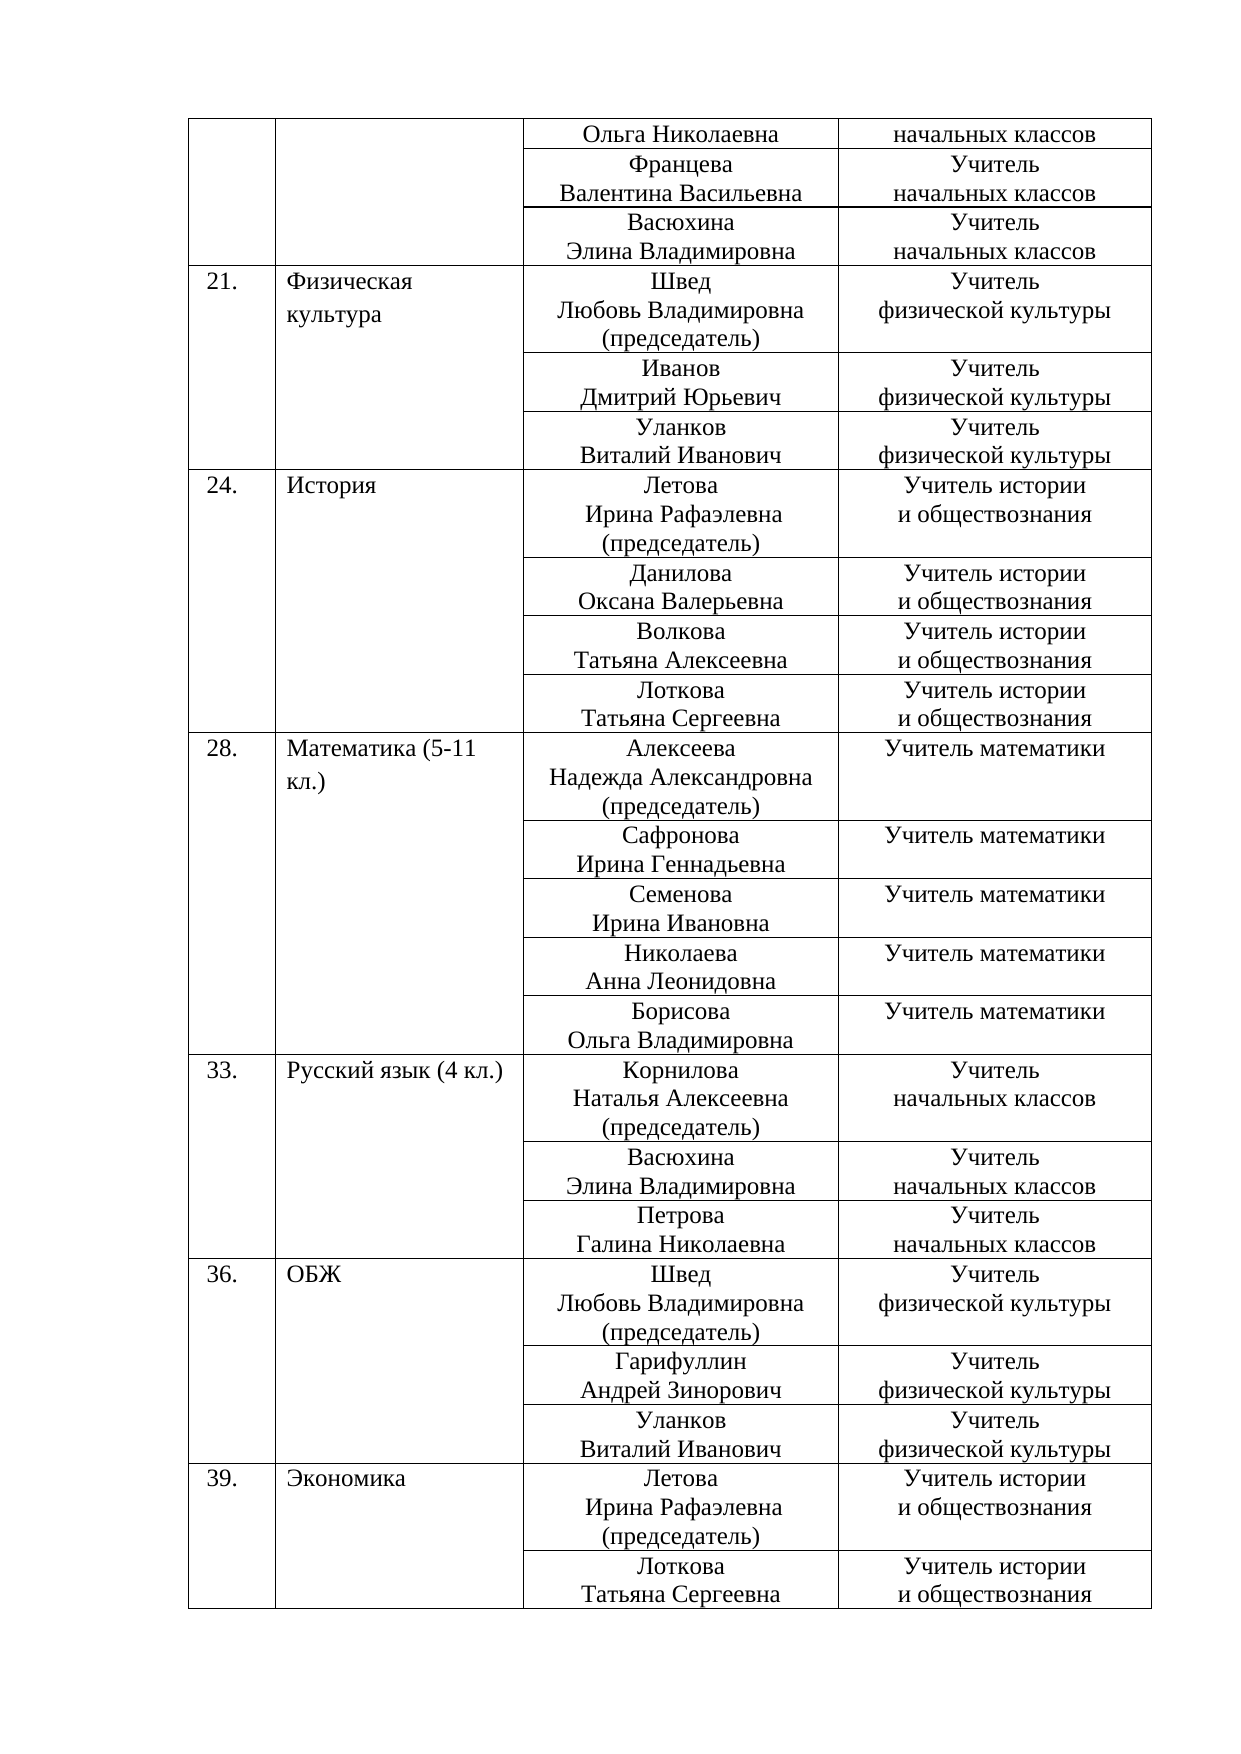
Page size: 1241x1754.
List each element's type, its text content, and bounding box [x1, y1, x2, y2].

table_cell Алексеева Надежда Александровна (председатель) [524, 733, 838, 819]
table_cell Учитель начальных классов [839, 1142, 1151, 1199]
table_cell Николаева Анна Леонидовна [524, 938, 838, 995]
table_cell Учитель математики [839, 733, 1151, 819]
table_cell Учитель физической культуры [839, 1259, 1151, 1345]
table_cell Швед Любовь Владимировна (председатель) [524, 266, 838, 352]
table_cell [189, 1464, 275, 1608]
table_cell Учитель начальных классов [839, 149, 1151, 206]
table_cell Васюхина Элина Владимировна [524, 1142, 838, 1199]
table_cell Учитель физической культуры [839, 266, 1151, 352]
table_cell Учитель начальных классов [839, 1055, 1151, 1141]
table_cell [524, 119, 838, 148]
table_cell Летова Ирина Рафаэлевна (председатель) [524, 1464, 838, 1550]
table_cell Уланков Виталий Иванович [524, 412, 838, 469]
table_cell [189, 470, 275, 732]
table_cell Учитель физической культуры [839, 1346, 1151, 1404]
table_cell [189, 733, 275, 1054]
table_cell Учитель начальных классов [839, 208, 1151, 265]
table_cell Учитель истории и обществознания [839, 616, 1151, 674]
table_cell Сафронова Ирина Геннадьевна [524, 821, 838, 878]
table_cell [839, 119, 1151, 148]
table_cell ОБЖ [276, 1259, 523, 1462]
table_cell Учитель физической культуры [839, 353, 1151, 411]
table_cell Лоткова Татьяна Сергеевна [524, 675, 838, 732]
table_cell Швед Любовь Владимировна (председатель) [524, 1259, 838, 1345]
table_cell Уланков Виталий Иванович [524, 1405, 838, 1462]
table_cell Учитель начальных классов [839, 1201, 1151, 1258]
table_cell Лоткова Татьяна Сергеевна [524, 1551, 838, 1608]
table_cell Летова Ирина Рафаэлевна (председатель) [524, 470, 838, 557]
table_cell Математика (5-11 кл.) [276, 733, 523, 1054]
table_cell Учитель математики [839, 996, 1151, 1054]
table_cell [189, 266, 275, 469]
table_cell История [276, 470, 523, 732]
table_cell Волкова Татьяна Алексеевна [524, 616, 838, 674]
table_cell Учитель истории и обществознания [839, 675, 1151, 732]
table_cell Экономика [276, 1464, 523, 1608]
table_cell Корнилова Наталья Алексеевна (председатель) [524, 1055, 838, 1141]
table_cell Учитель истории и обществознания [839, 1464, 1151, 1550]
table_cell Гарифуллин Андрей Зинорович [524, 1346, 838, 1404]
table_cell Физическая культура [276, 266, 523, 469]
table_cell Иванов Дмитрий Юрьевич [524, 353, 838, 411]
table_cell Семенова Ирина Ивановна [524, 879, 838, 937]
table_cell Учитель физической культуры [839, 412, 1151, 469]
table_cell Учитель математики [839, 879, 1151, 937]
table_cell [189, 1055, 275, 1258]
table_cell Васюхина Элина Владимировна [524, 208, 838, 265]
table_cell [189, 1259, 275, 1462]
table_cell Петрова Галина Николаевна [524, 1201, 838, 1258]
table_cell Францева Валентина Васильевна [524, 149, 838, 206]
table_cell Русский язык (4 кл.) [276, 1055, 523, 1258]
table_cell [839, 1551, 1151, 1608]
table_cell Учитель истории и обществознания [839, 558, 1151, 615]
table_cell Борисова Ольга Владимировна [524, 996, 838, 1054]
table_cell Учитель математики [839, 938, 1151, 995]
table_cell Учитель физической культуры [839, 1405, 1151, 1462]
table_cell Данилова Оксана Валерьевна [524, 558, 838, 615]
table_cell Учитель истории и обществознания [839, 470, 1151, 557]
table_cell Учитель математики [839, 821, 1151, 878]
